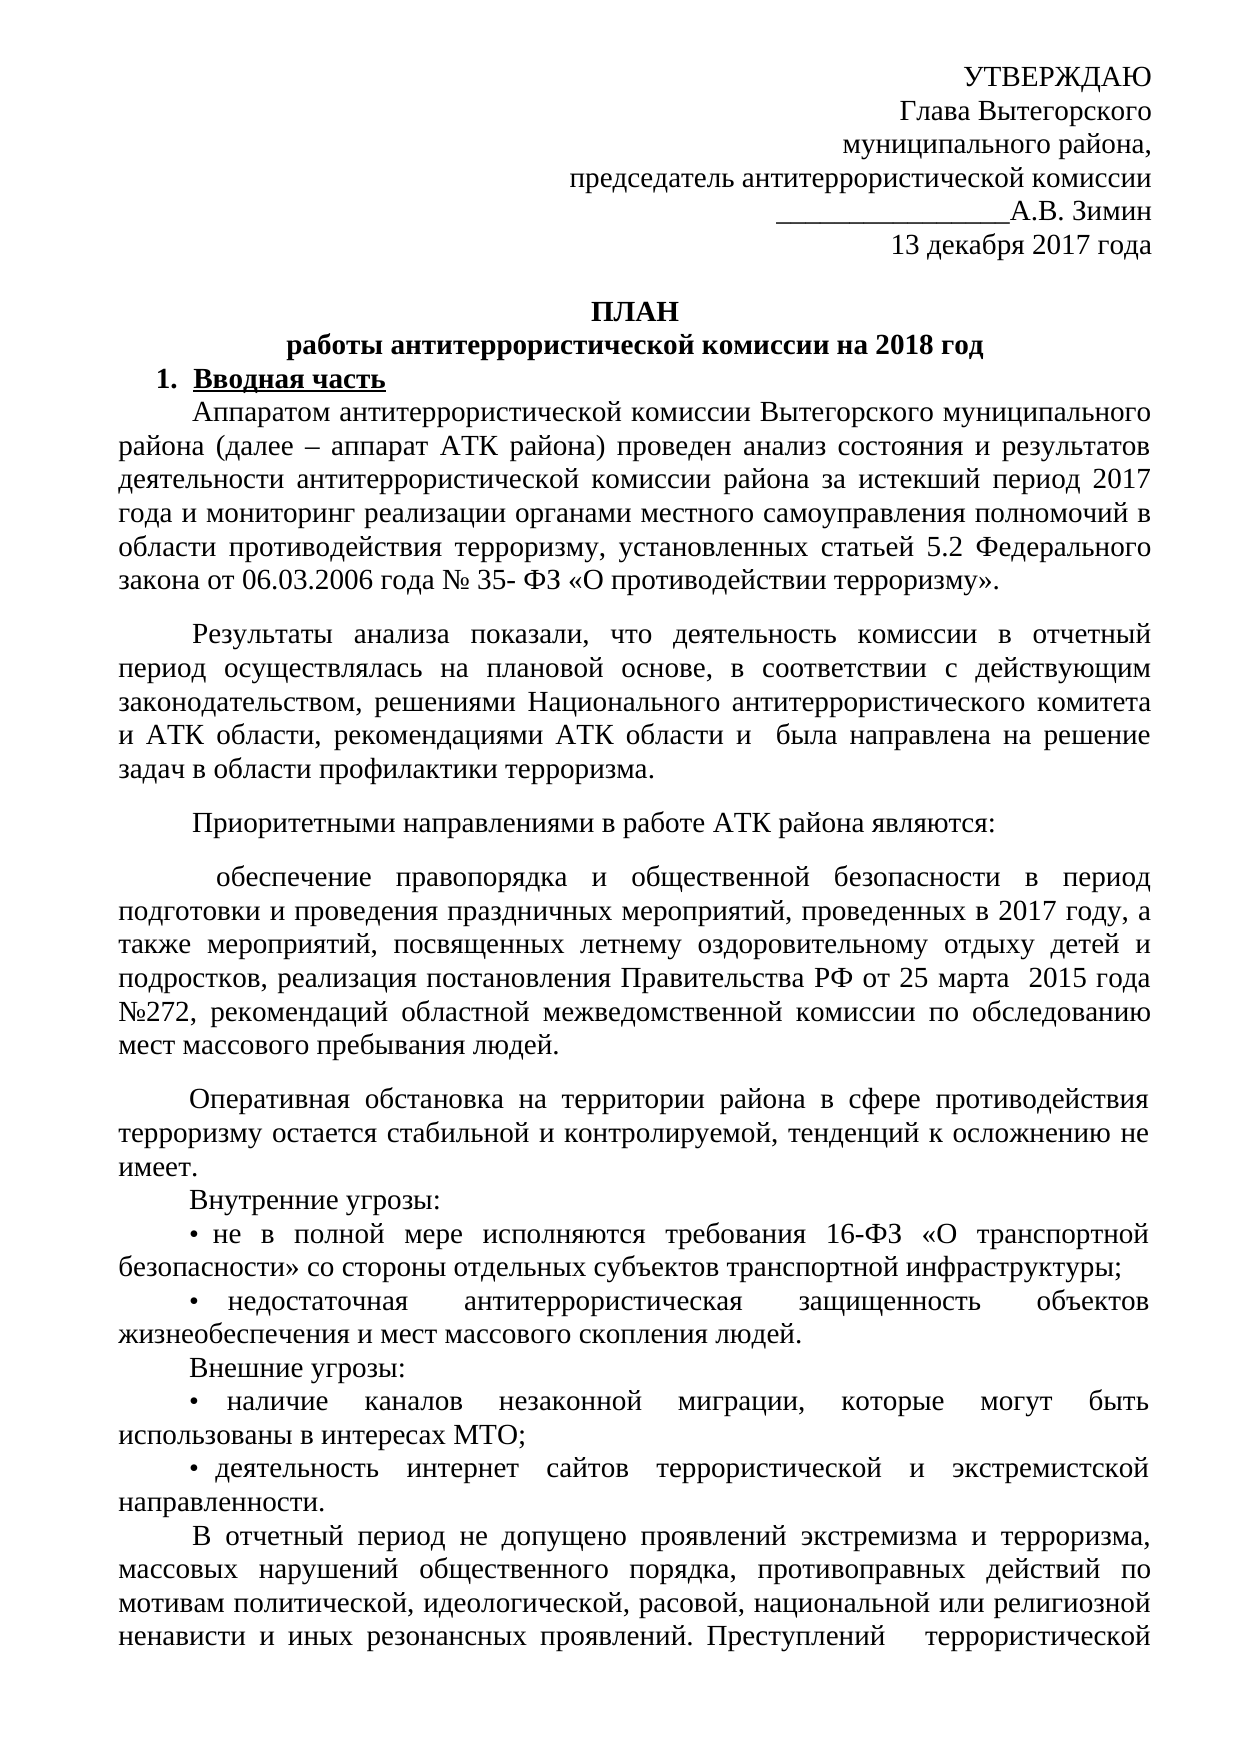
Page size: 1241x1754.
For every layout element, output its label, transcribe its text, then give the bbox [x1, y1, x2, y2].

text Результаты анализа показали, что деятельность комиссии в отчетный период осуществлялась на плановой основе, в соответствии с действующим законодательством, решениями Национального антитеррористического комитета и АТК области, рекомендациями АТК области и была направлена на решение задач в области профилактики терроризма. [118, 617, 1152, 784]
text Внешние угрозы: [118, 1350, 1152, 1383]
text Аппаратом антитеррористической комиссии Вытегорского муниципального района (далее – аппарат АТК района) проведен анализ состояния и результатов деятельности антитеррористической комиссии района за истекший период 2017 года и мониторинг реализации органами местного самоуправления полномочий в области противодействия терроризму, установленных статьей 5.2 Федерального закона от 06.03.2006 года № 35- ФЗ «О противодействии терроризму». [118, 394, 1152, 596]
list Вводная часть [156, 361, 1152, 394]
list деятельность интернет сайтов террористической и экстремистской направленности. [118, 1451, 1150, 1518]
list наличие каналов незаконной миграции, которые могут быть использованы в интересах МТО; [118, 1383, 1150, 1451]
list недостаточная антитеррористическая защищенность объектов жизнеобеспечения и мест массового скопления людей. [118, 1283, 1150, 1350]
text УТВЕРЖДАЮ [118, 59, 1152, 93]
text Глава Вытегорского [118, 93, 1152, 126]
text 13 декабря 2017 года [118, 227, 1152, 260]
text ПЛАН [118, 294, 1152, 327]
list не в полной мере исполняются требования 16-ФЗ «О транспортной безопасности» со стороны отдельных субъектов транспортной инфраструктуры; [118, 1216, 1150, 1283]
text Оперативная обстановка на территории района в сфере противодействия терроризму остается стабильной и контролируемой, тенденций к осложнению не имеет. [118, 1082, 1150, 1182]
text обеспечение правопорядка и общественной безопасности в период подготовки и проведения праздничных мероприятий, проведенных в 2017 году, а также мероприятий, посвященных летнему оздоровительному отдыху детей и подростков, реализация постановления Правительства РФ от 25 марта 2015 года №272, рекомендаций областной межведомственной комиссии по обследованию мест массового пребывания людей. [118, 859, 1152, 1061]
text муниципального района, [118, 126, 1152, 160]
text ________________А.В. Зимин [118, 193, 1152, 227]
text Внутренние угрозы: [118, 1182, 1152, 1216]
text председатель антитеррористической комиссии [118, 160, 1152, 193]
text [118, 1518, 1152, 1652]
text Приоритетными направлениями в работе АТК района являются: [118, 805, 1152, 839]
text работы антитеррористической комиссии на 2018 год [118, 327, 1152, 361]
